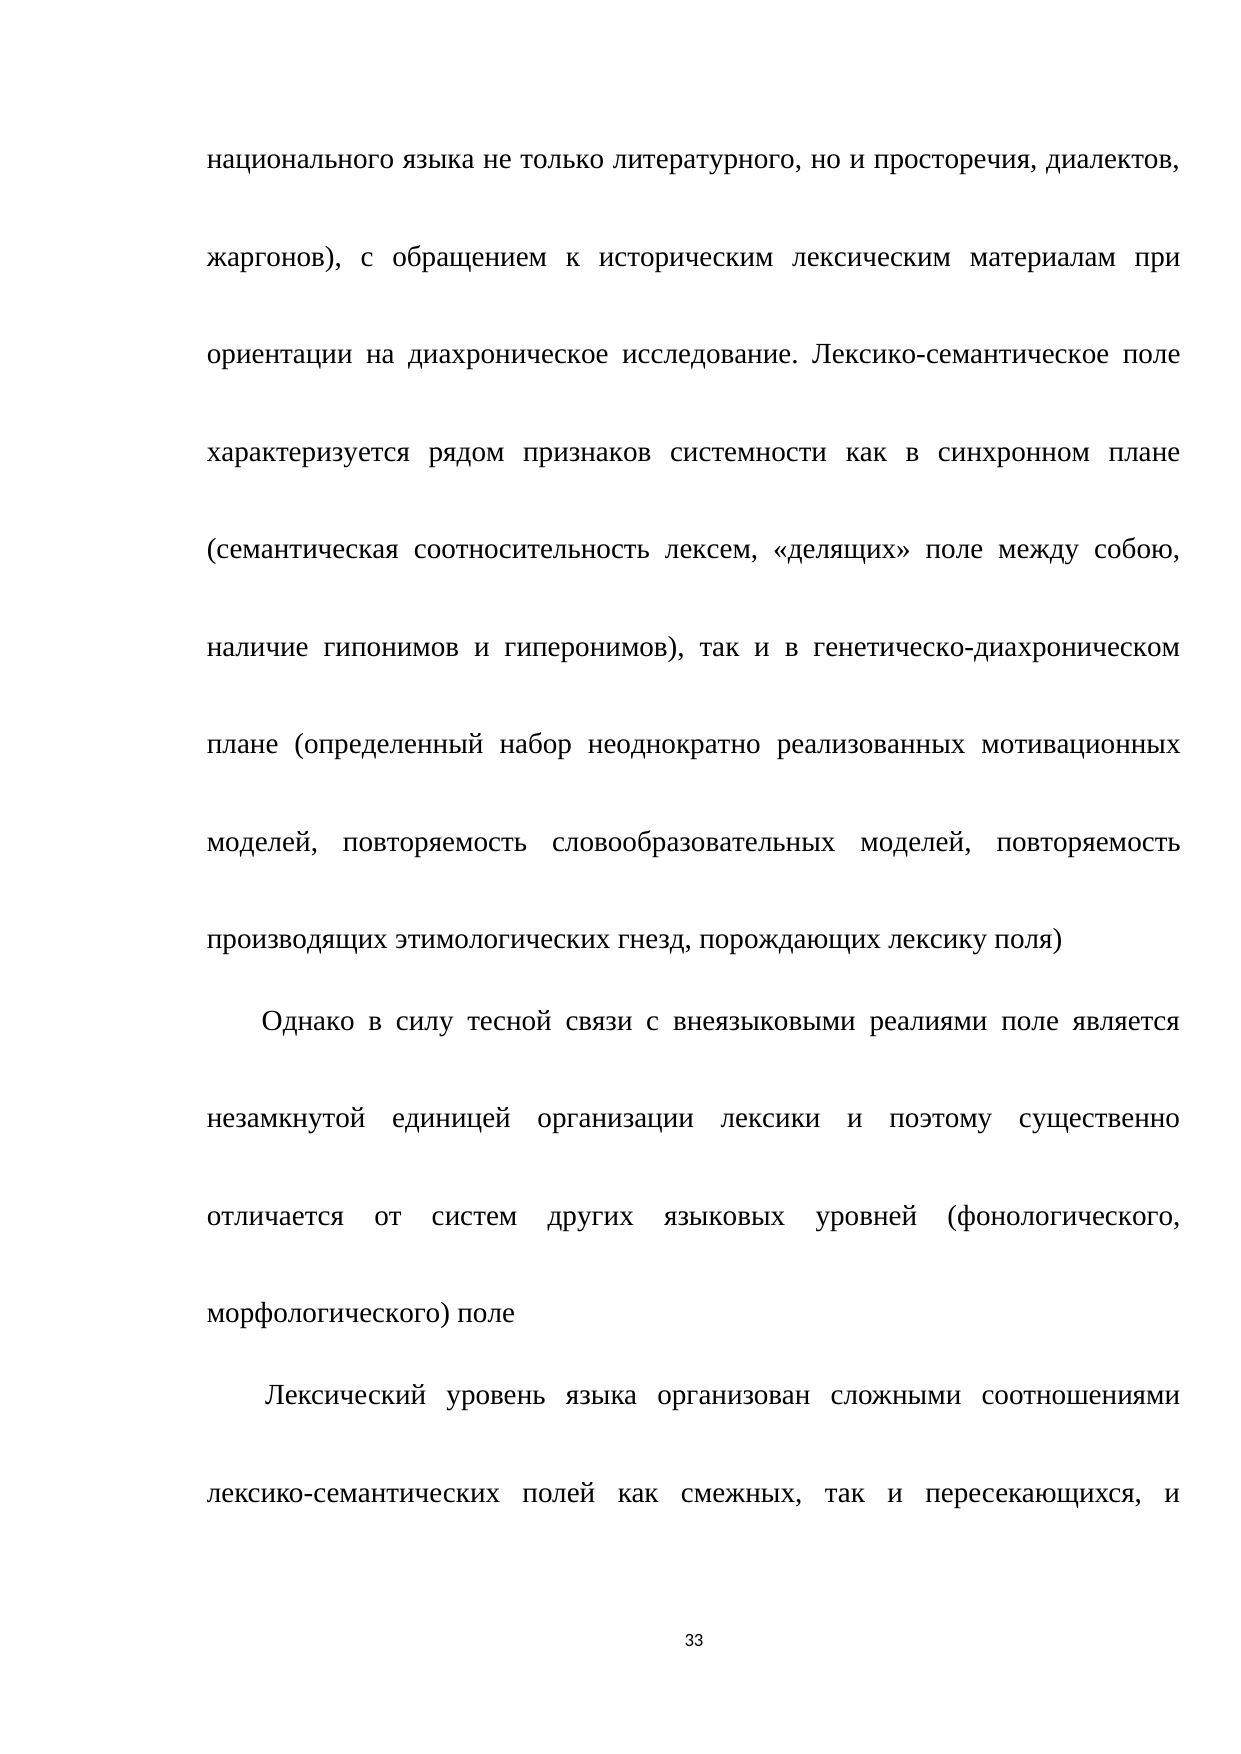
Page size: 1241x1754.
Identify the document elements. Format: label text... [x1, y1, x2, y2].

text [207, 125, 1181, 970]
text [207, 1361, 1181, 1524]
text Однако в силу тесной связи с внеязыковыми реалиями поле является незамкнутой единицей организации лексики и поэтому существенно отличается от систем других языковых уровней (фонологического, морфологического) поле [207, 987, 1181, 1345]
